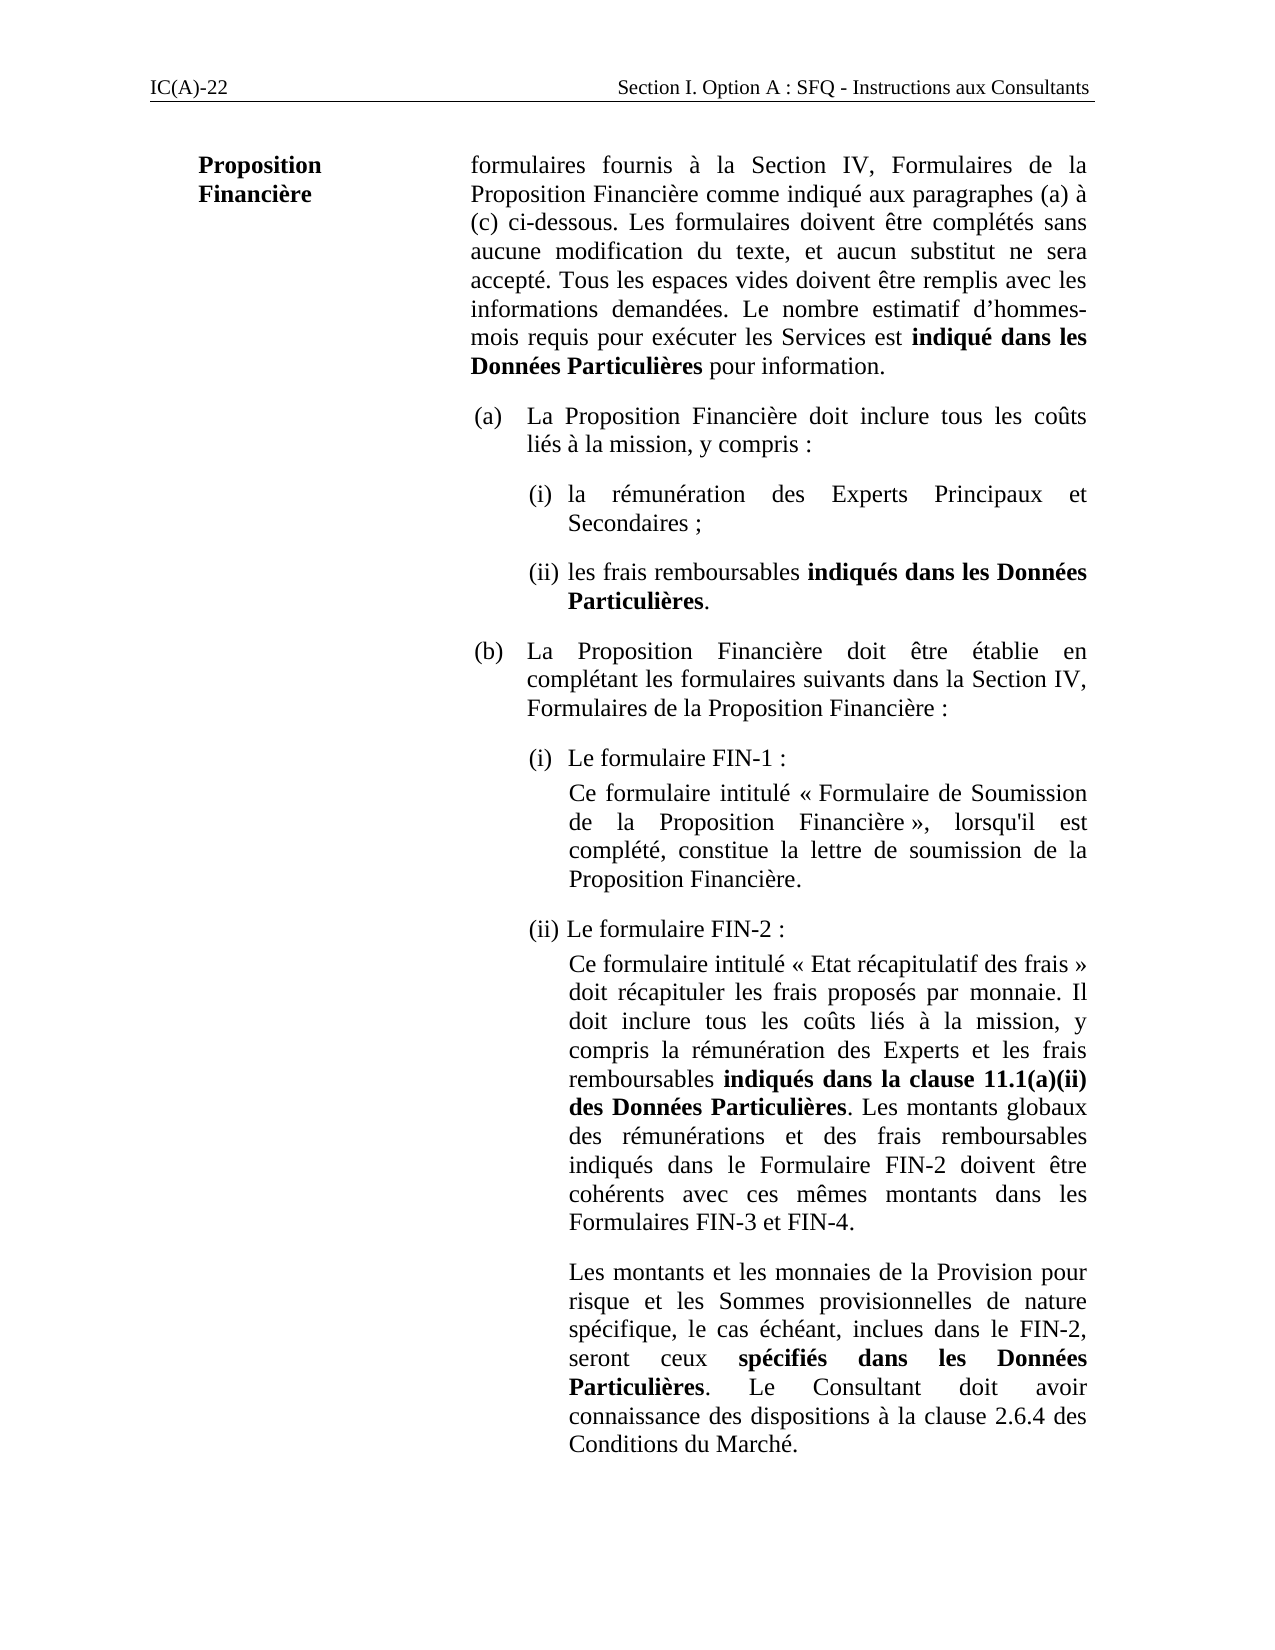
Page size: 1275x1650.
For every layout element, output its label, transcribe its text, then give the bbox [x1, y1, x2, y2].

table_cell 11. Format et contenu de la Proposition Financière [150, 150, 386, 1479]
